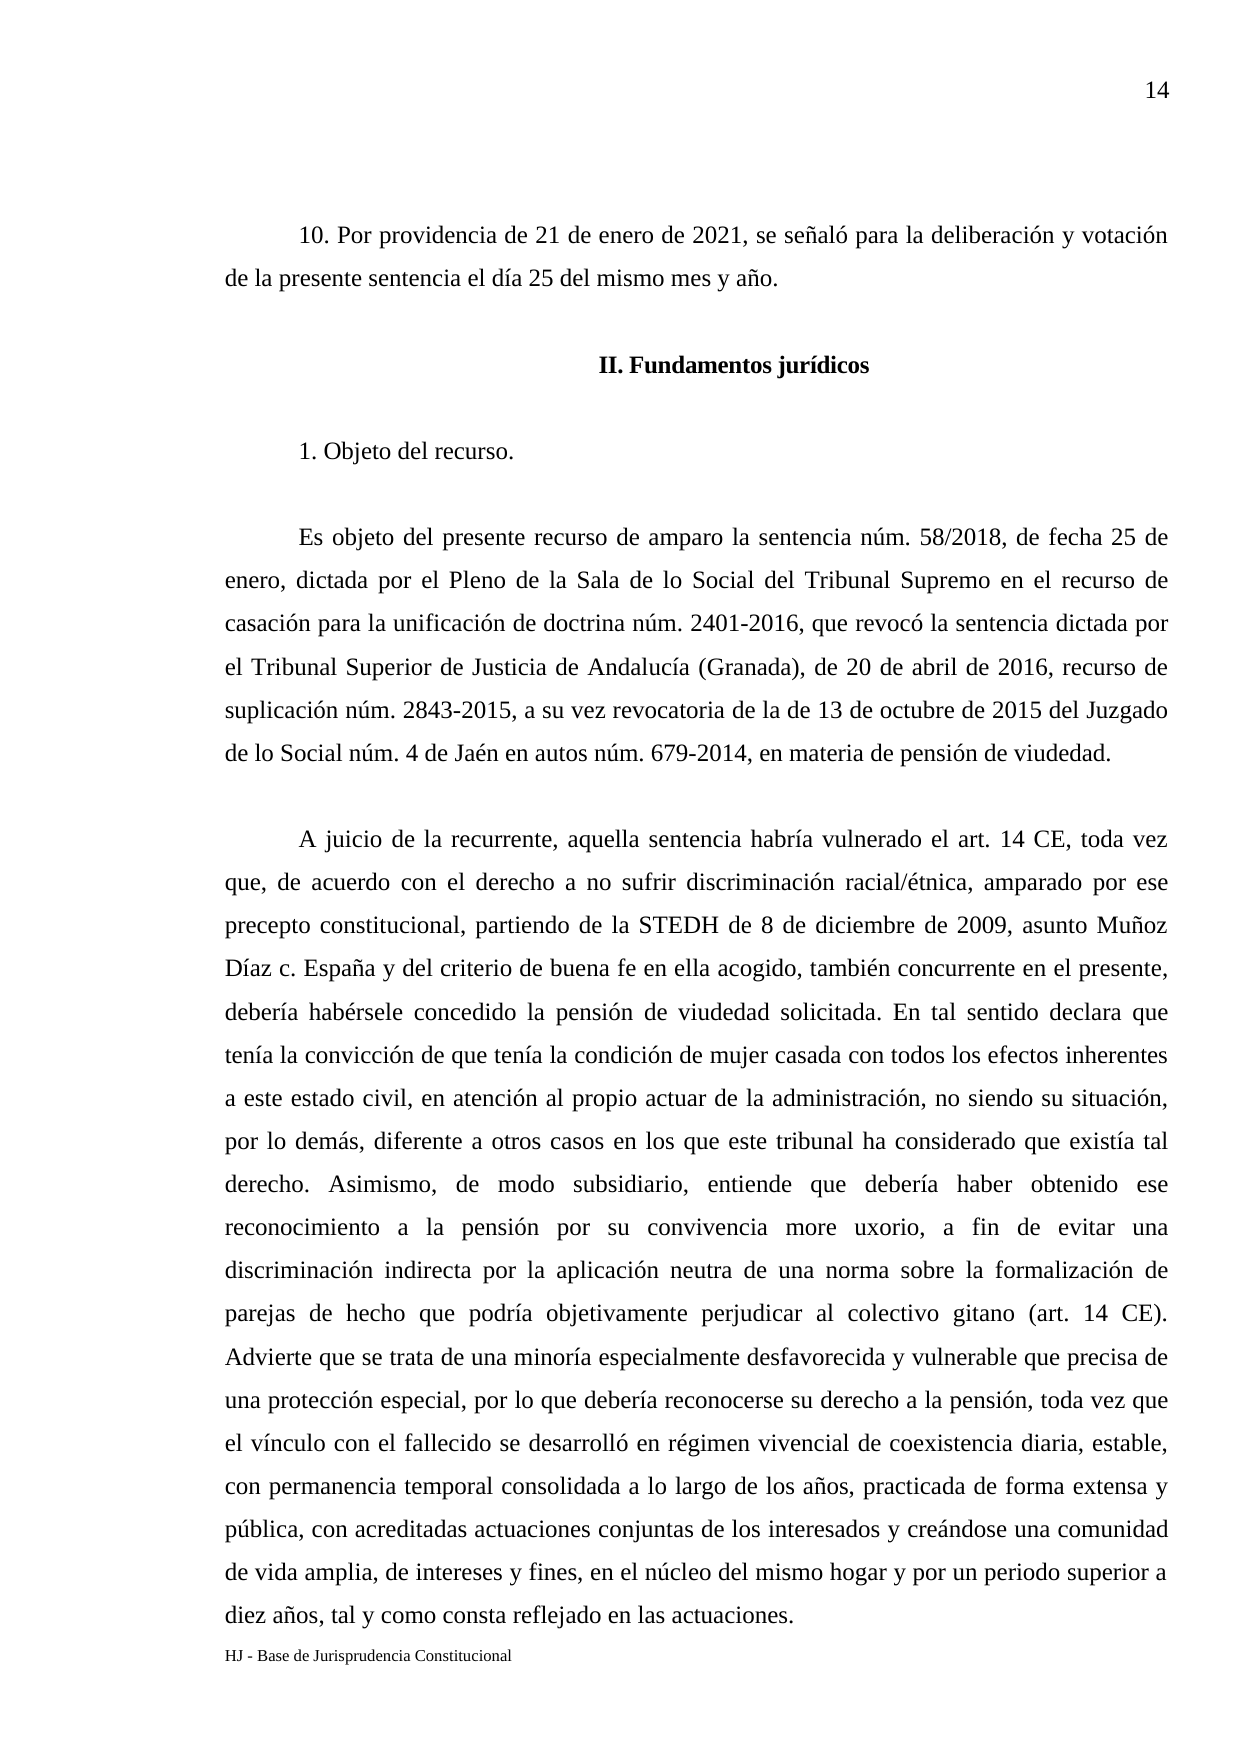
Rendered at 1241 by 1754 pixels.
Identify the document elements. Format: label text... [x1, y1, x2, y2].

text 1. Objeto del recurso. [224, 436, 1169, 465]
text A juicio de la recurrente, aquella sentencia habría vulnerado el art. 14 CE, toda vez que, de acuerdo con el derecho a no sufrir discriminación racial/étnica, amparado por ese precepto constitucional, partiendo de la STEDH de 8 de diciembre de 2009, asunto Muñoz Díaz c. España y del criterio de buena fe en ella acogido, también concurrente en el presente, debería habérsele concedido la pensión de viudedad solicitada. En tal sentido declara que tenía la convicción de que tenía la condición de mujer casada con todos los efectos inherentes a este estado civil, en atención al propio actuar de la administración, no siendo su situación, por lo demás, diferente a otros casos en los que este tribunal ha considerado que existía tal derecho. Asimismo, de modo subsidiario, entiende que debería haber obtenido ese reconocimiento a la pensión por su convivencia more uxorio, a fin de evitar una discriminación indirecta por la aplicación neutra de una norma sobre la formalización de parejas de hecho que podría objetivamente perjudicar al colectivo gitano (art. 14 CE). Advierte que se trata de una minoría especialmente desfavorecida y vulnerable que precisa de una protección especial, por lo que debería reconocerse su derecho a la pensión, toda vez que el vínculo con el fallecido se desarrolló en régimen vivencial de coexistencia diaria, estable, con permanencia temporal consolidada a lo largo de los años, practicada de forma extensa y pública, con acreditadas actuaciones conjuntas de los interesados y creándose una comunidad de vida amplia, de intereses y fines, en el núcleo del mismo hogar y por un periodo superior a diez años, tal y como consta reflejado en las actuaciones. [224, 824, 1169, 1629]
subtitle II. Fundamentos jurídicos [224, 350, 1169, 378]
text Es objeto del presente recurso de amparo la sentencia núm. 58/2018, de fecha 25 de enero, dictada por el Pleno de la Sala de lo Social del Tribunal Supremo en el recurso de casación para la unificación de doctrina núm. 2401-2016, que revocó la sentencia dictada por el Tribunal Superior de Justicia de Andalucía (Granada), de 20 de abril de 2016, recurso de suplicación núm. 2843-2015, a su vez revocatoria de la de 13 de octubre de 2015 del Juzgado de lo Social núm. 4 de Jaén en autos núm. 679-2014, en materia de pensión de viudedad. [224, 522, 1169, 767]
text 10. Por providencia de 21 de enero de 2021, se señaló para la deliberación y votación de la presente sentencia el día 25 del mismo mes y año. [224, 220, 1169, 292]
